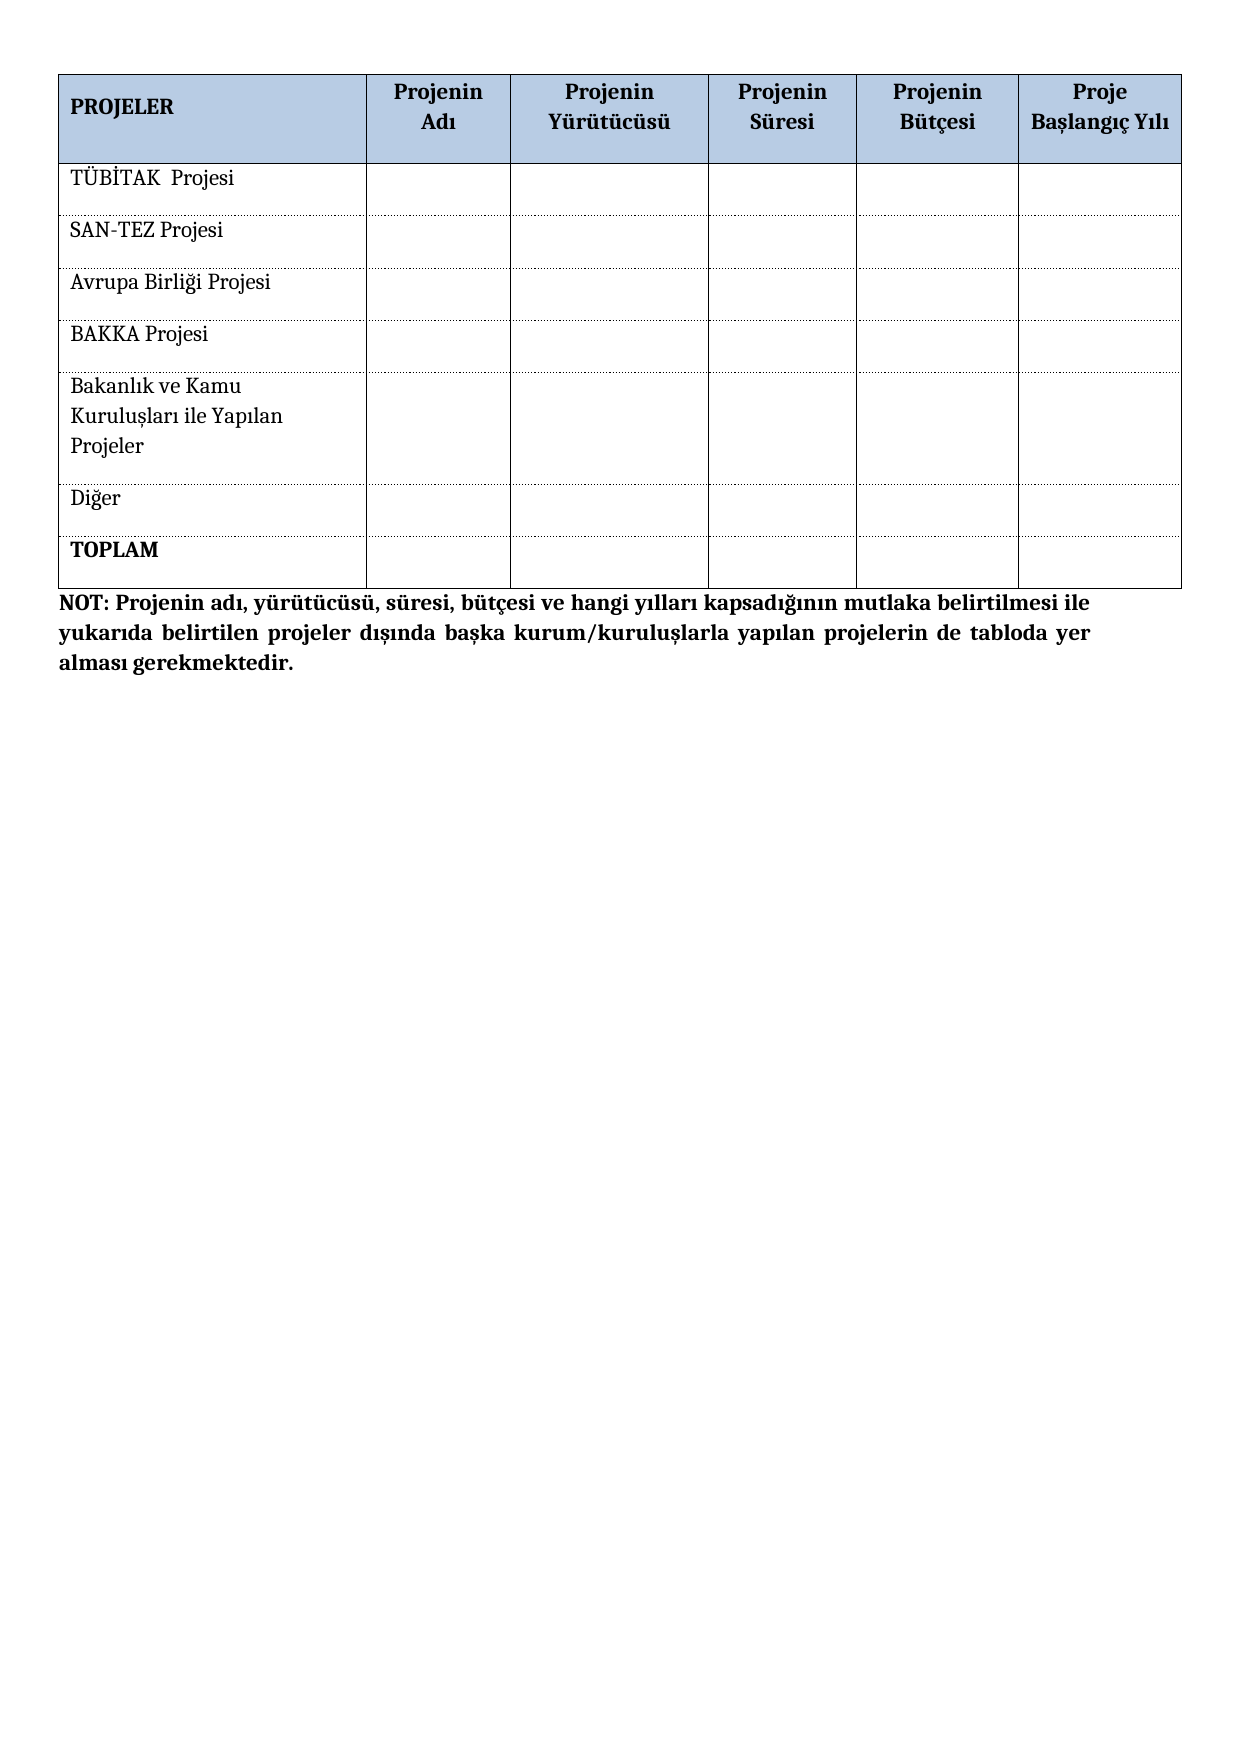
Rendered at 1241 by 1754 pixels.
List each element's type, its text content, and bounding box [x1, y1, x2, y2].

table_cell [709, 268, 856, 319]
table_cell [709, 320, 856, 372]
table_cell [857, 268, 1018, 319]
table_cell [367, 372, 510, 484]
table_cell [709, 372, 856, 484]
table_cell TÜBİTAK Projesi [59, 164, 366, 215]
table_cell [1019, 372, 1181, 484]
table_cell [1019, 320, 1181, 372]
table_cell [511, 536, 708, 588]
table_cell [511, 320, 708, 372]
table_cell [857, 536, 1018, 588]
table_cell [511, 268, 708, 319]
table_cell [367, 164, 510, 215]
table_cell [709, 164, 856, 215]
text NOT: Projenin adı, yürütücüsü, süresi, bütçesi ve hangi yılları kapsadığının mutlaka belirtilmesi ile yukarıda belirtilen projeler dışında başka kurum/kuruluşlarla yapılan projelerin de tabloda yer alması gerekmektedir. [59, 589, 1093, 676]
table_cell [367, 484, 510, 536]
table_header Projenin Adı [367, 75, 510, 163]
table_cell Diğer [59, 484, 366, 536]
table_header Projenin Süresi [709, 75, 856, 163]
table_cell [857, 372, 1018, 484]
table_cell Avrupa Birliği Projesi [59, 268, 366, 319]
table_cell [1019, 215, 1181, 267]
table_cell [511, 372, 708, 484]
table_cell [857, 484, 1018, 536]
table_header Projenin Bütçesi [857, 75, 1018, 163]
table_cell [709, 215, 856, 267]
table_header Projenin Yürütücüsü [511, 75, 708, 163]
table_header Proje Başlangıç Yılı [1019, 75, 1181, 163]
table_cell SAN-TEZ Projesi [59, 215, 366, 267]
table_cell [367, 268, 510, 319]
table_cell [1019, 484, 1181, 536]
table_cell [857, 215, 1018, 267]
table_cell [511, 164, 708, 215]
table_cell [709, 536, 856, 588]
table_cell Bakanlık ve Kamu Kuruluşları ile Yapılan Projeler [59, 372, 366, 484]
table_cell [1019, 268, 1181, 319]
table_cell [511, 215, 708, 267]
table_cell [1019, 164, 1181, 215]
table_cell [857, 320, 1018, 372]
table_cell [367, 320, 510, 372]
table_cell [367, 536, 510, 588]
table_cell TOPLAM [59, 536, 366, 588]
table_cell [1019, 536, 1181, 588]
table_cell [367, 215, 510, 267]
table_header PROJELER [59, 75, 366, 163]
table_cell [709, 484, 856, 536]
table_cell BAKKA Projesi [59, 320, 366, 372]
table_cell [857, 164, 1018, 215]
table_cell [511, 484, 708, 536]
